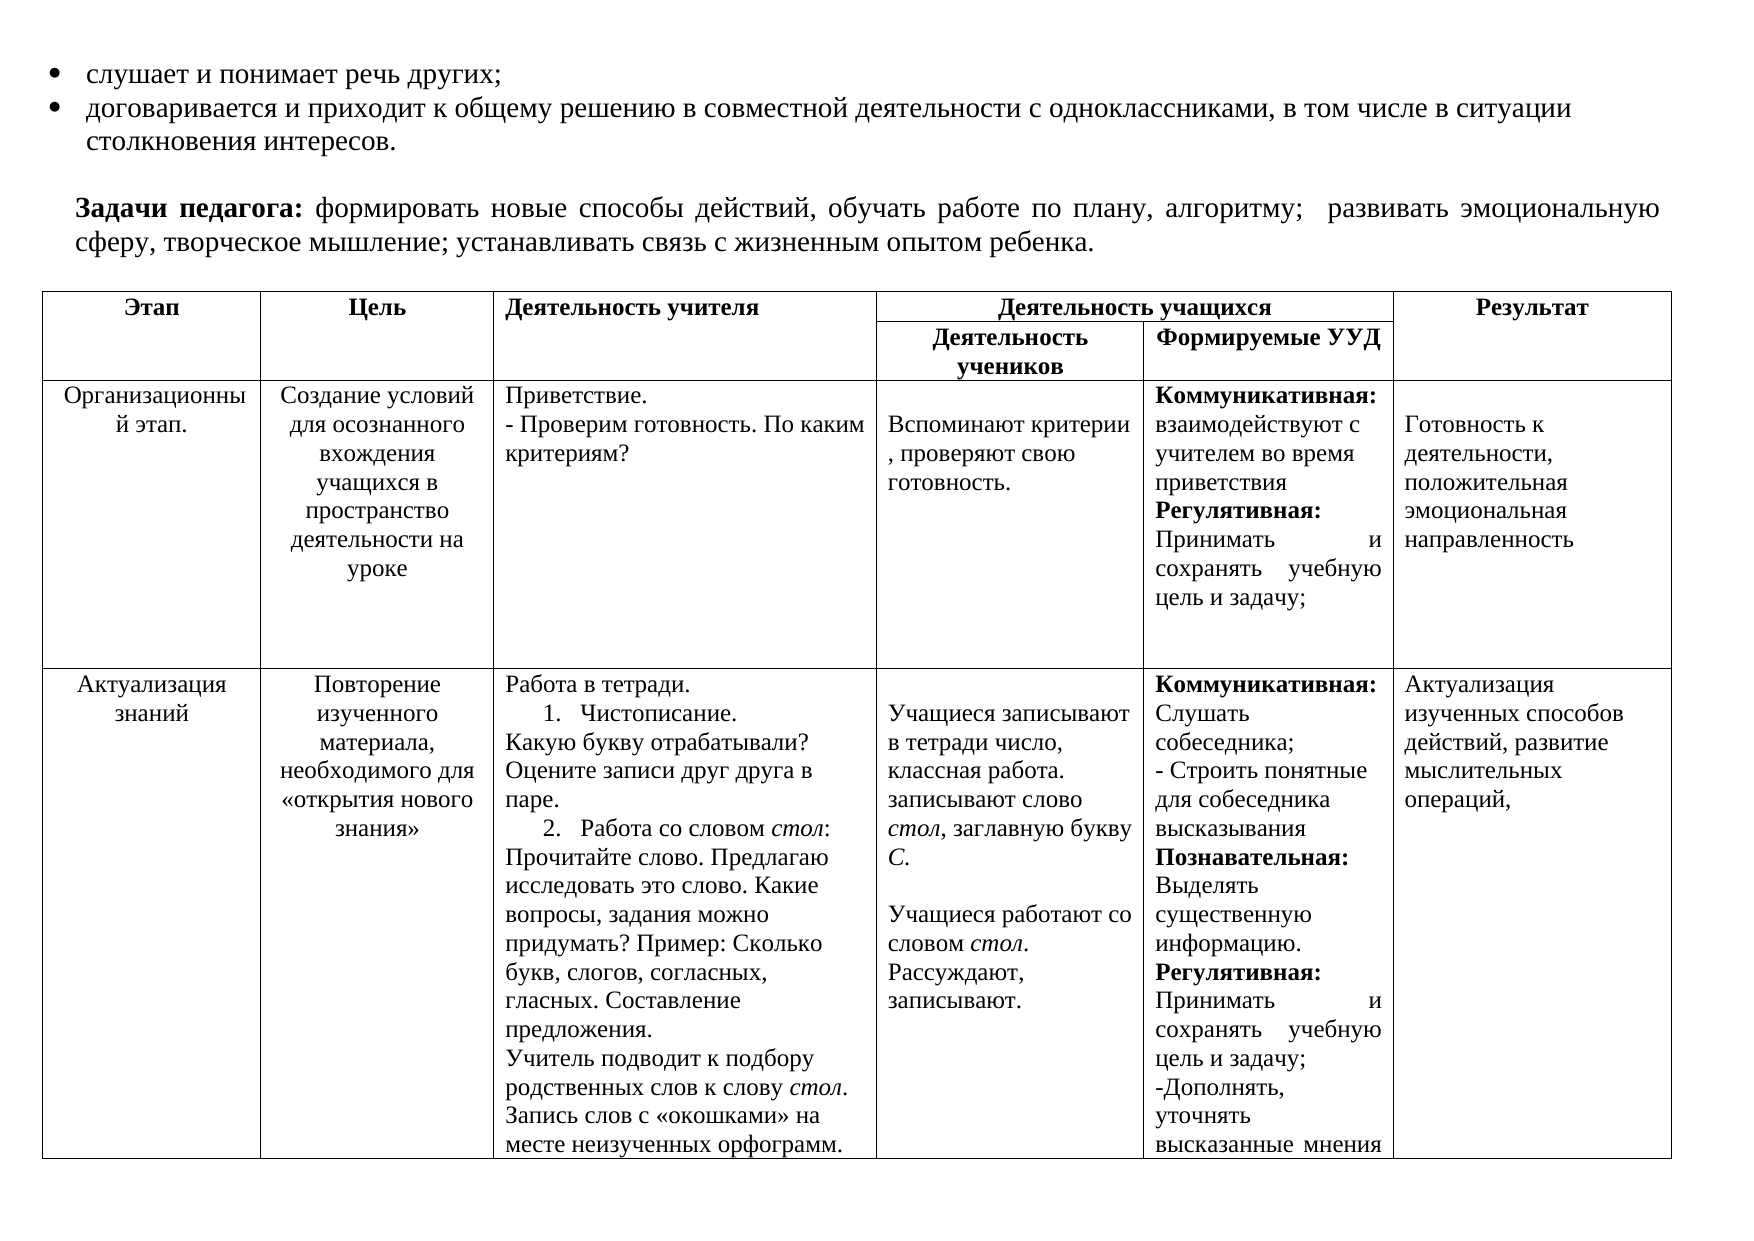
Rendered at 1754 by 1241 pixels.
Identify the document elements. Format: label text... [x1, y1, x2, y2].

table_cell Актуализация знаний [43, 669, 260, 1158]
text Задачи педагога: формировать новые способы действий, обучать работе по плану, алгоритму; развивать эмоциональную сферу, творческое мышление; устанавливать связь с жизненным опытом ребенка. [75, 191, 1660, 258]
table_cell Приветствие. - Проверим готовность. По каким критериям? [494, 381, 876, 668]
table_cell Формируемые УУД [1144, 322, 1393, 379]
table_header Деятельность учителя [494, 292, 876, 379]
table_header Деятельность учащихся [877, 292, 1393, 321]
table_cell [494, 669, 876, 1158]
list договаривается и приходит к общему решению в совместной деятельности с одноклассниками, в том числе в ситуации столкновения интересов. [49, 90, 1660, 157]
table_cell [1144, 669, 1393, 1158]
table_header Результат [1394, 292, 1671, 379]
table_cell Создание условий для осознанного вхождения учащихся в пространство деятельности на уроке [261, 381, 493, 668]
table_header Этап [43, 292, 260, 379]
table_cell Вспоминают критерии , проверяют свою готовность. [877, 381, 1143, 668]
table_cell Организационный этап. [43, 381, 260, 668]
table_cell Деятельность учеников [877, 322, 1143, 379]
table_cell Коммуникативная: взаимодействуют с учителем во время приветствия Регулятивная: Принимать и сохранять учебную цель и задачу; [1144, 381, 1393, 668]
table_cell Готовность к деятельности, положительная эмоциональная направленность [1394, 381, 1671, 668]
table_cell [1394, 669, 1671, 1158]
list слушает и понимает речь других; [49, 56, 1660, 90]
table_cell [877, 669, 1143, 1158]
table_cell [261, 669, 493, 1158]
table_header Цель [261, 292, 493, 379]
